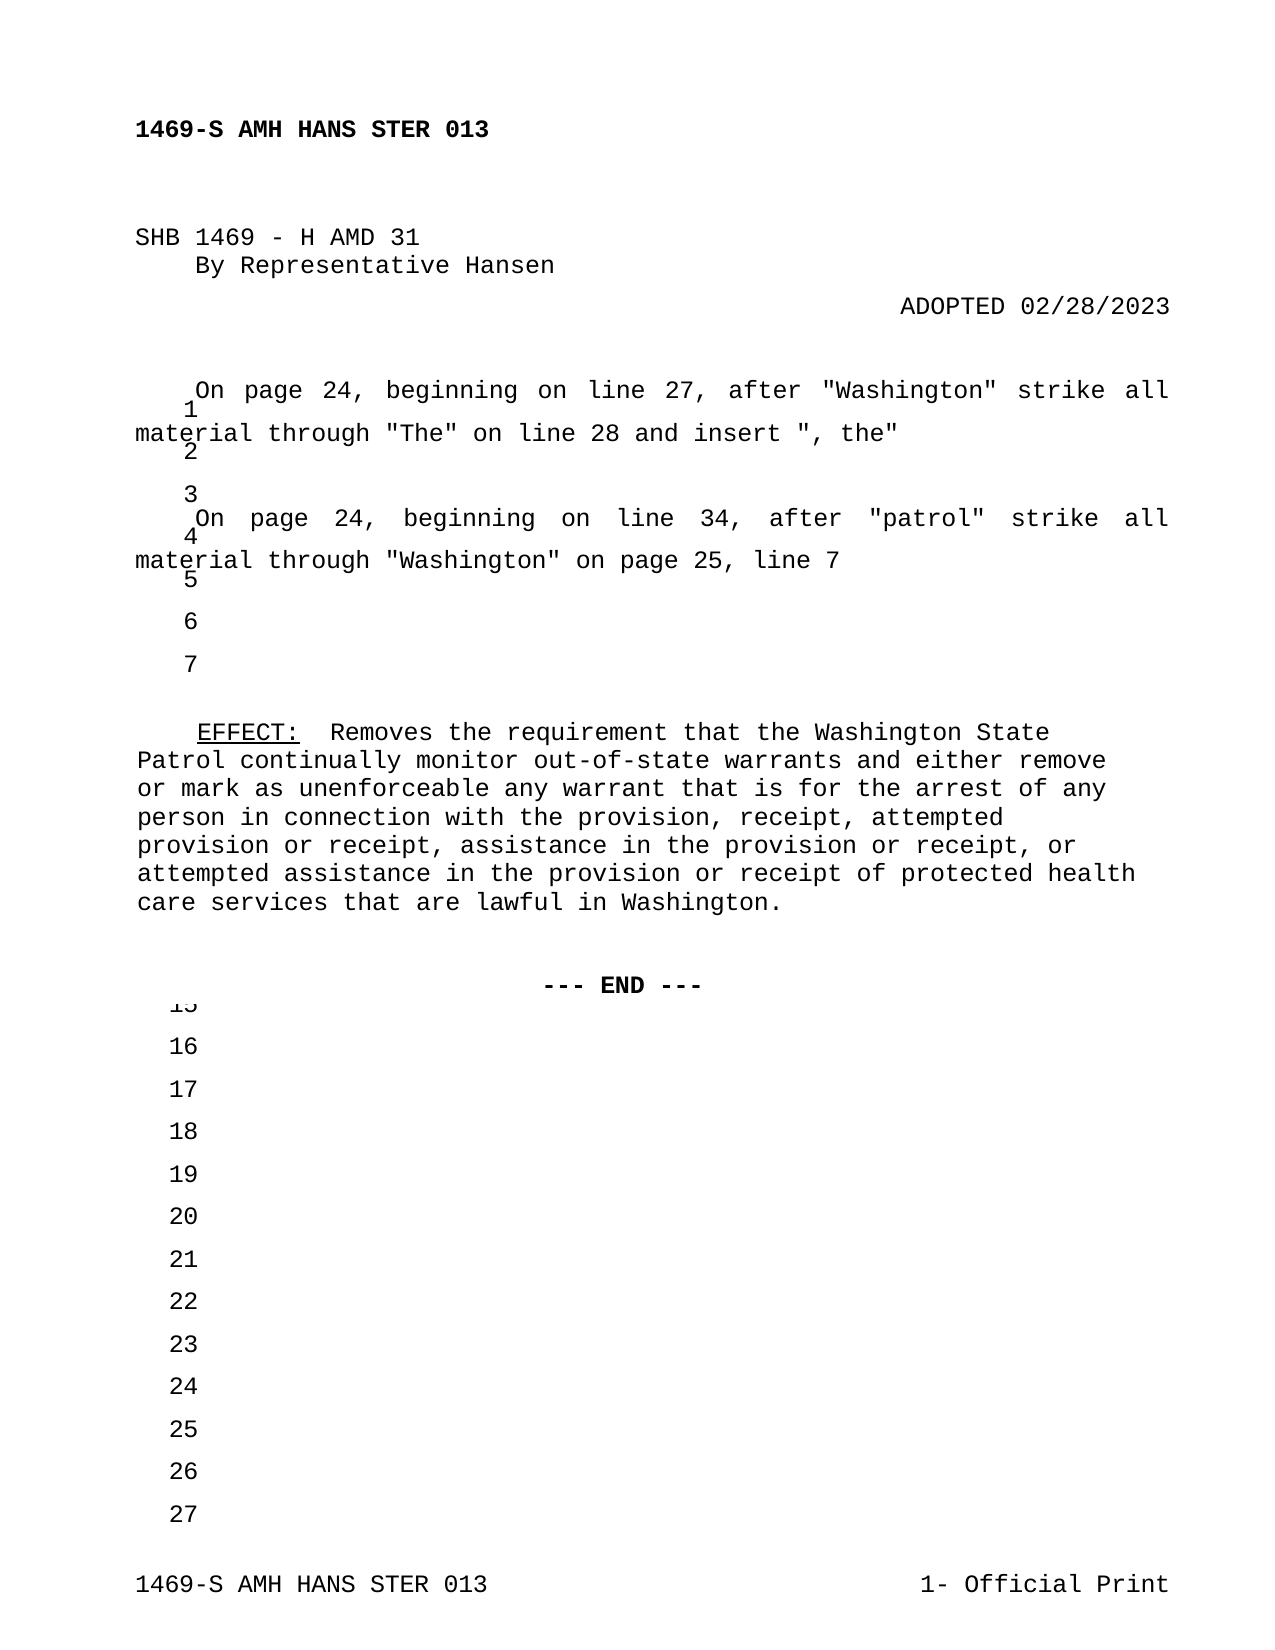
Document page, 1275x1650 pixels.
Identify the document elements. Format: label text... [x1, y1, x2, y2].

text On page 24, beginning on line 27, after "Washington" strike all material through "The" on line 28 and insert ", the" [135, 365, 1170, 450]
text - [135, 224, 1170, 252]
text --- END --- [75, 960, 1170, 1002]
text On page 24, beginning on line 34, after "patrol" strike all material through "Washington" on page 25, line 7 [135, 492, 1170, 577]
